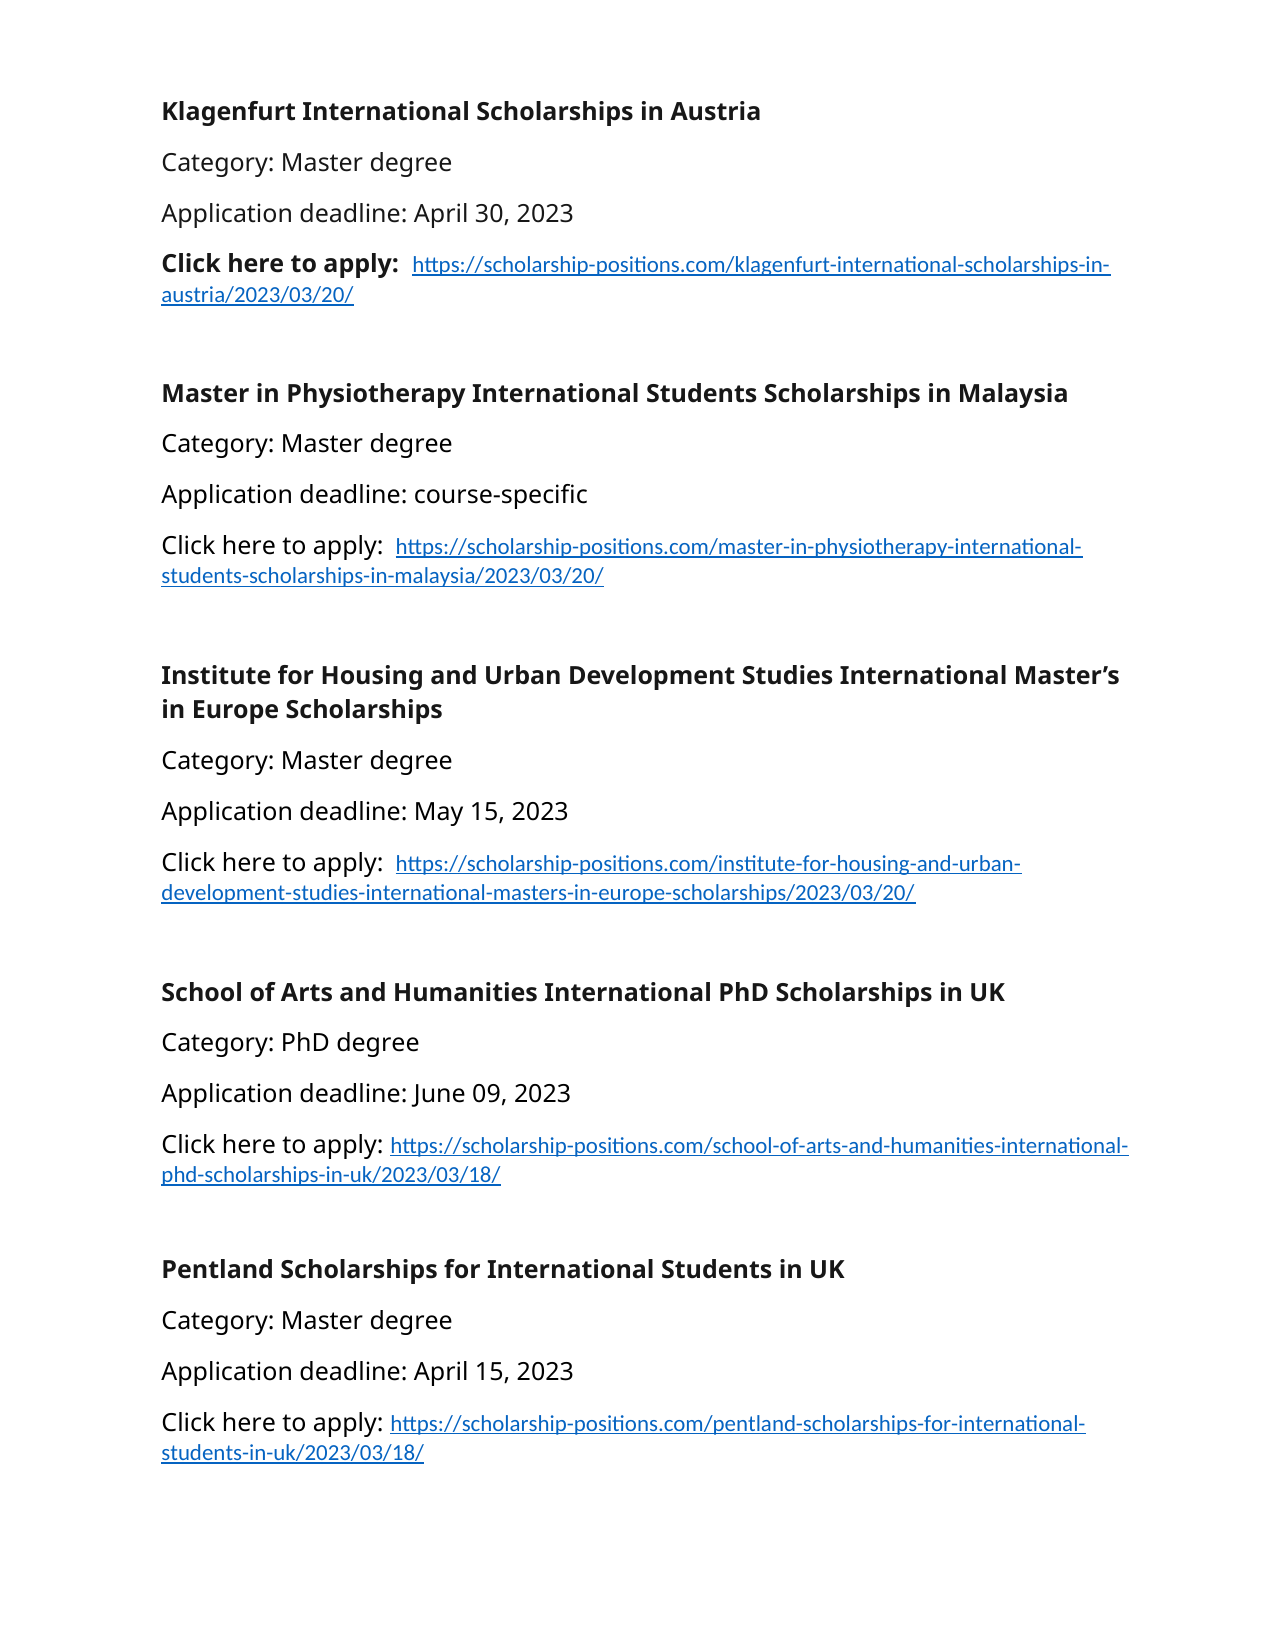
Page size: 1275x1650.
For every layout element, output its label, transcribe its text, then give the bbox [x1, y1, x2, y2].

table_cell Application deadline: April 15, 2023 [150, 1354, 1154, 1404]
table_cell Application deadline: May 15, 2023 [150, 794, 1136, 844]
table_cell Click here to apply: https://scholarship-positions.com/institute-for-housing-and-urban-development-studies-international-masters-in-europe-scholarships/2023/03/20/ [150, 844, 1136, 923]
table_cell Click here to apply: https://scholarship-positions.com/klagenfurt-international-scholarships-in-austria/2023/03/20/ [150, 246, 1172, 375]
table_cell Click here to apply: https://scholarship-positions.com/master-in-physiotherapy-international-students-scholarships-in-malaysia/2023/03/20/ [150, 528, 1172, 607]
table_cell Category: Master degree [150, 426, 1172, 477]
table_cell Master in Physiotherapy International Students Scholarships in Malaysia [150, 375, 1172, 426]
table_header School of Arts and Humanities International PhD Scholarships in UK [150, 974, 1154, 1025]
table_header Klagenfurt International Scholarships in Austria [150, 94, 1172, 144]
table_cell Category: Master degree [150, 743, 1136, 793]
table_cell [150, 1404, 1154, 1528]
table_cell Application deadline: course-specific [150, 477, 1172, 528]
table_cell Category: PhD degree [150, 1025, 1154, 1076]
table_header Pentland Scholarships for International Students in UK [150, 1252, 1154, 1303]
table_cell Category: Master degree [150, 145, 1172, 195]
table_cell Click here to apply: https://scholarship-positions.com/school-of-arts-and-humanities-international-phd-scholarships-in-uk/2023/03/18/ [150, 1126, 1154, 1205]
table_cell Application deadline: April 30, 2023 [150, 195, 1172, 246]
table_cell Application deadline: June 09, 2023 [150, 1076, 1154, 1126]
table_header Institute for Housing and Urban Development Studies International Master’s in Europe Scholarships [150, 658, 1136, 743]
table_cell Category: Master degree [150, 1303, 1154, 1353]
